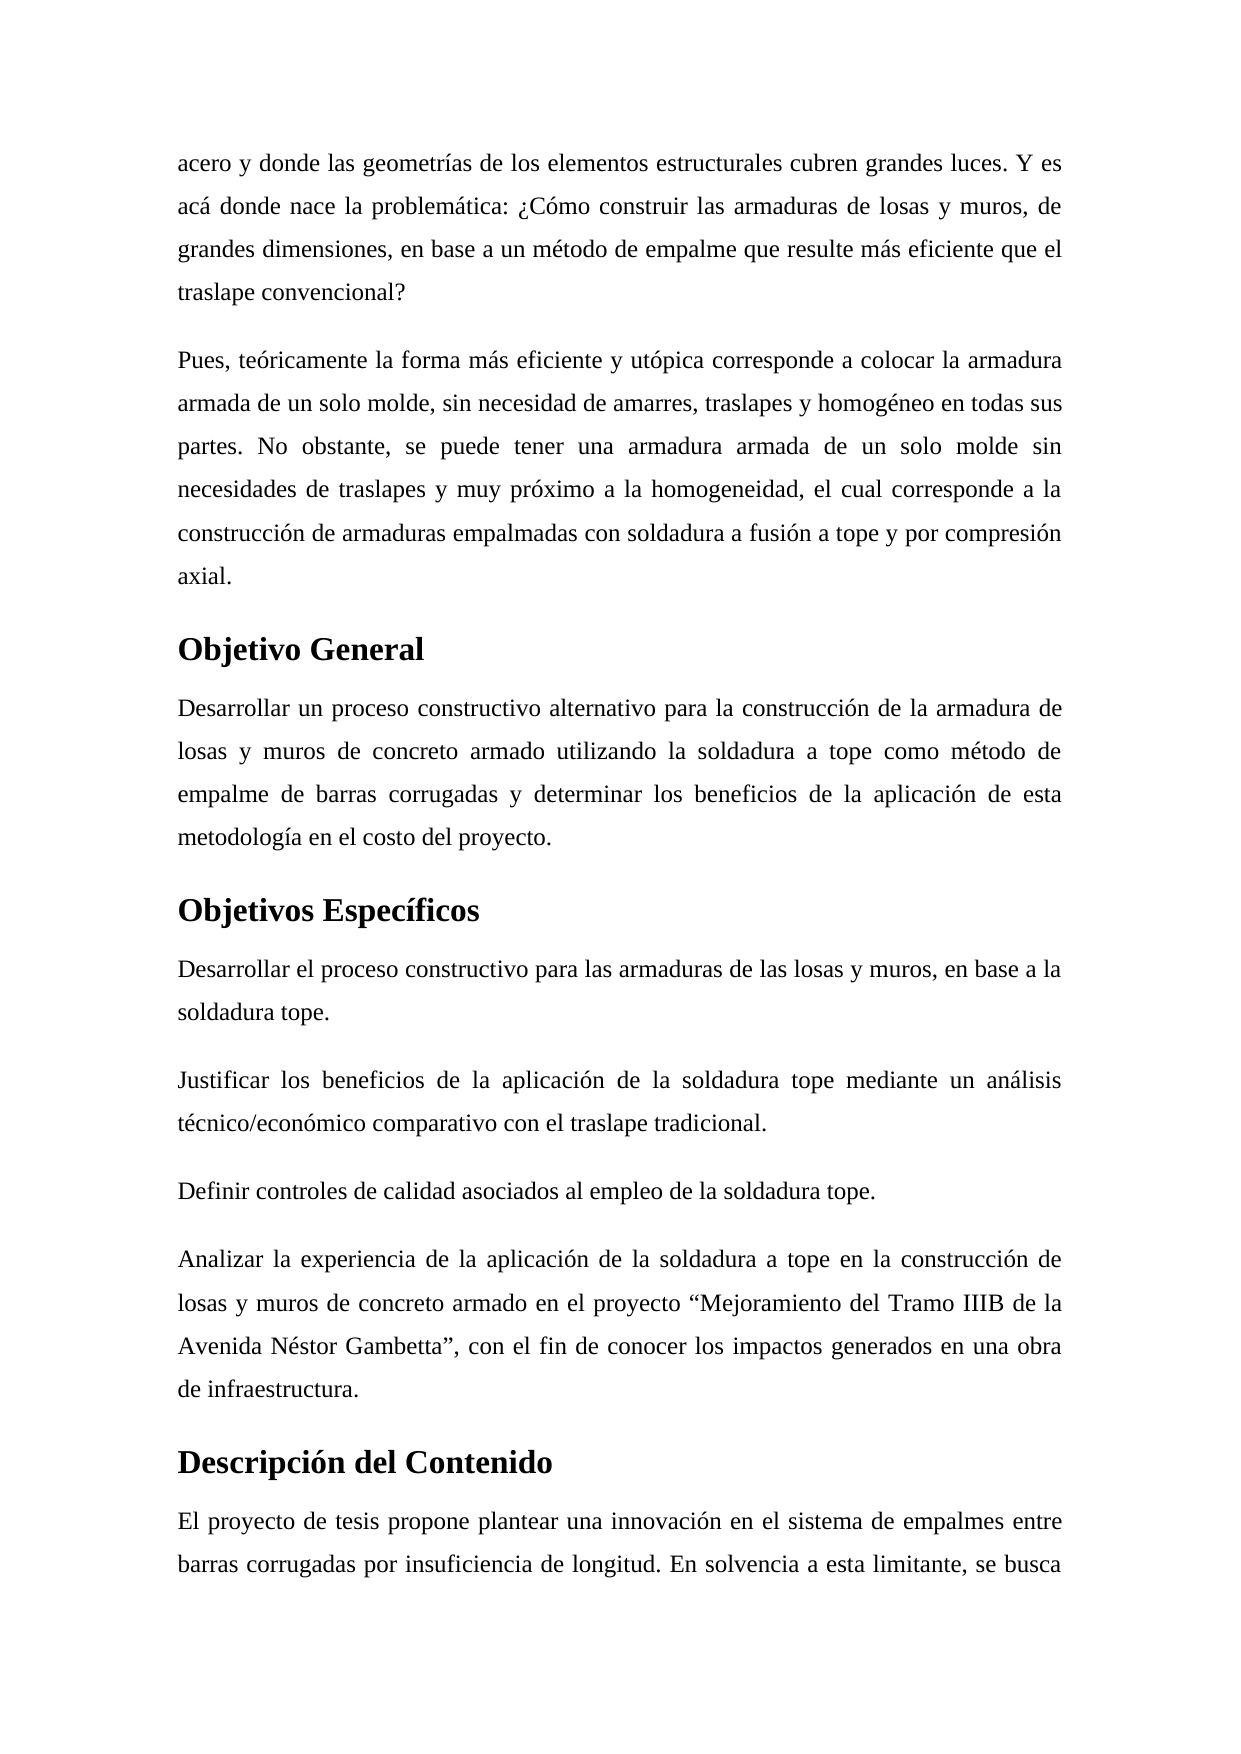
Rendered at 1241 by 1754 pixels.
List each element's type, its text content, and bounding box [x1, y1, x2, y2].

subtitle Objetivos Específicos [177, 890, 1063, 928]
subtitle Descripción del Contenido [177, 1442, 1063, 1480]
text Pues, teóricamente la forma más eficiente y utópica corresponde a colocar la armadura armada de un solo molde, sin necesidad de amarres, traslapes y homogéneo en todas sus partes. No obstante, se puede tener una armadura armada de un solo molde sin necesidades de traslapes y muy próximo a la homogeneidad, el cual corresponde a la construcción de armaduras empalmadas con soldadura a fusión a tope y por compresión axial. [177, 345, 1063, 589]
text Desarrollar el proceso constructivo para las armaduras de las losas y muros, en base a la soldadura tope. [177, 954, 1063, 1026]
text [177, 148, 1063, 306]
text Desarrollar un proceso constructivo alternativo para la construcción de la armadura de losas y muros de concreto armado utilizando la soldadura a tope como método de empalme de barras corrugadas y determinar los beneficios de la aplicación de esta metodología en el costo del proyecto. [177, 693, 1063, 851]
text Justificar los beneficios de la aplicación de la soldadura tope mediante un análisis técnico/económico comparativo con el traslape tradicional. [177, 1065, 1063, 1137]
text Analizar la experiencia de la aplicación de la soldadura a tope en la construcción de losas y muros de concreto armado en el proyecto “Mejoramiento del Tramo IIIB de la Avenida Néstor Gambetta”, con el fin de conocer los impactos generados en una obra de infraestructura. [177, 1244, 1063, 1403]
subtitle Objetivo General [177, 629, 1063, 667]
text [177, 1506, 1063, 1578]
text Definir controles de calidad asociados al empleo de la soldadura tope. [177, 1176, 1063, 1205]
